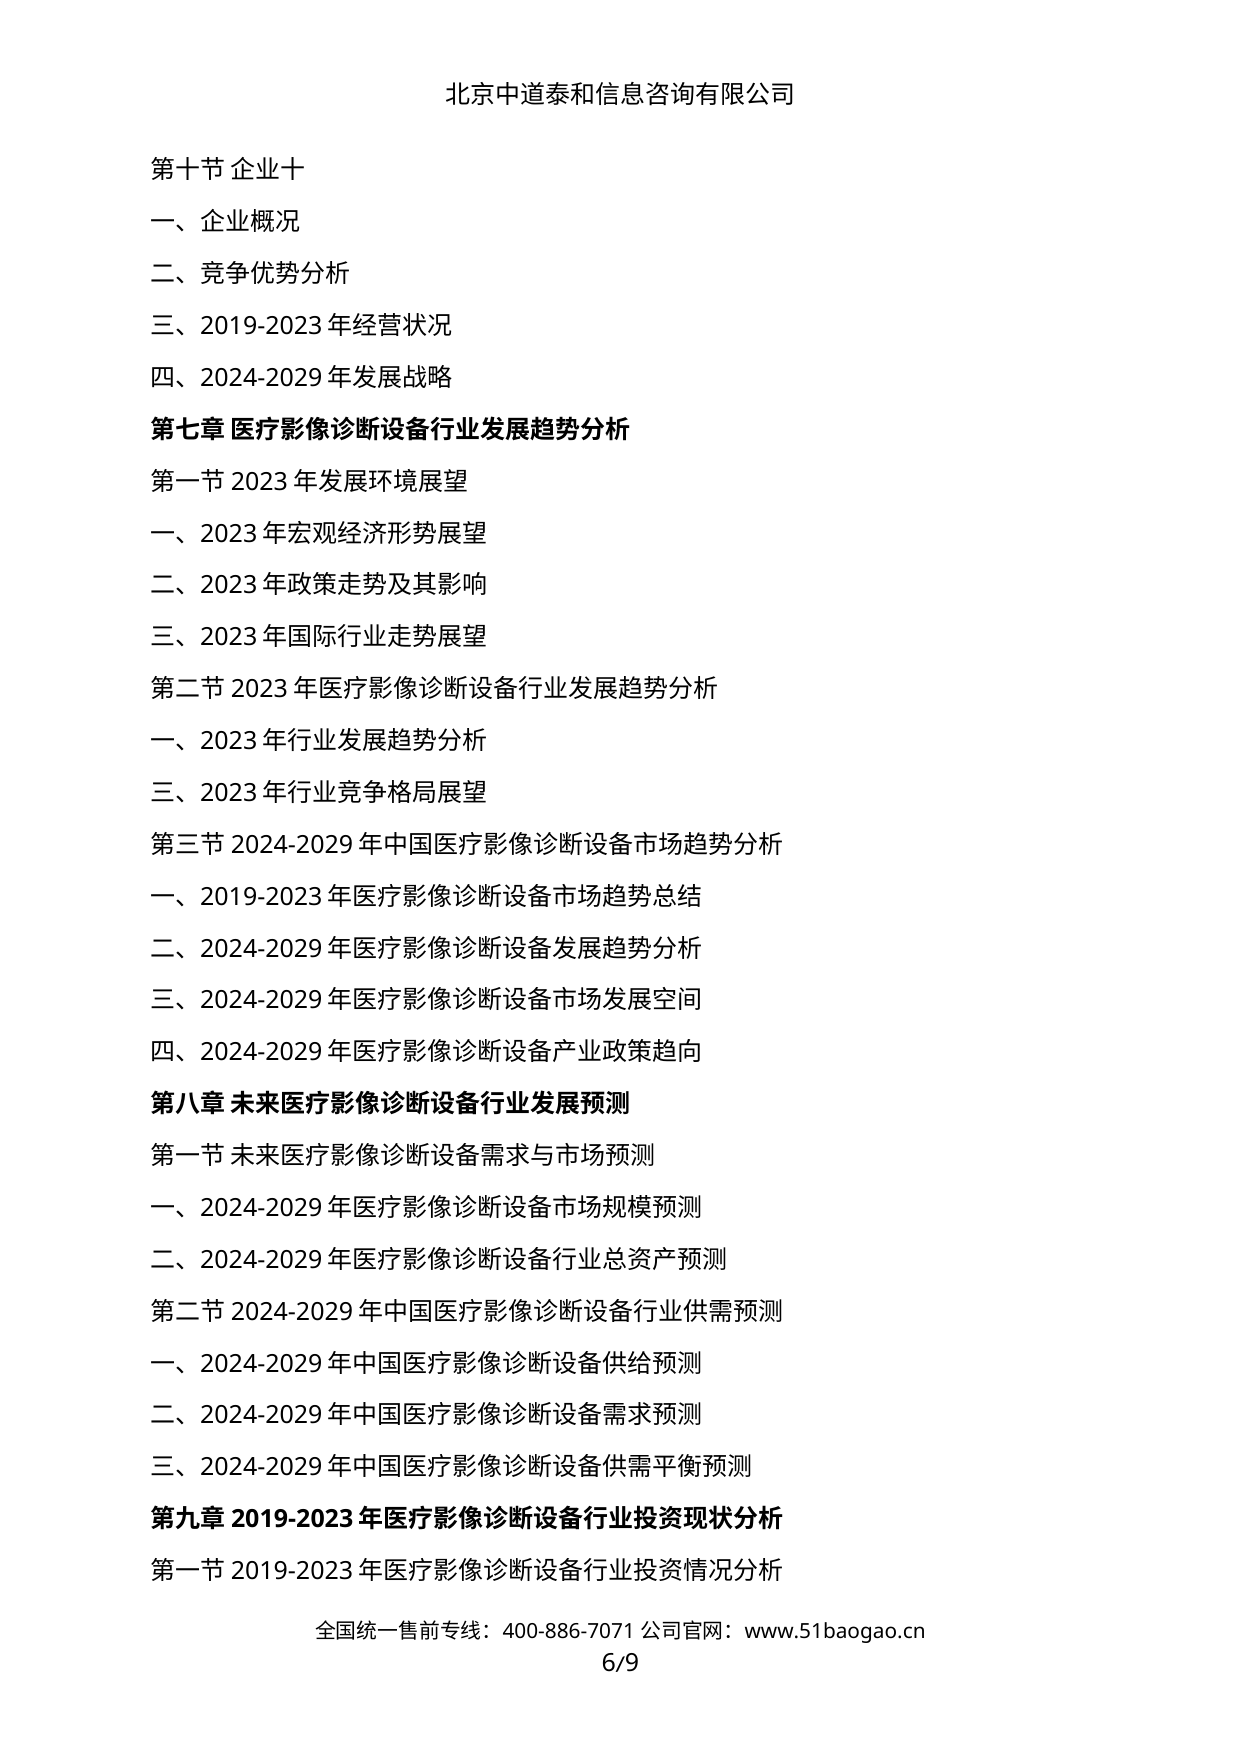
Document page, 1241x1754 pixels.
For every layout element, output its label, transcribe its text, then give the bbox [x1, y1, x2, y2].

text 一、2024-2029年医疗影像诊断设备市场规模预测 [150, 1187, 1090, 1224]
text 第十节 企业十 [150, 150, 1090, 186]
text 第三节 2024-2029年中国医疗影像诊断设备市场趋势分析 [150, 824, 1090, 861]
text 一、2024-2029年中国医疗影像诊断设备供给预测 [150, 1343, 1090, 1379]
text 四、2024-2029年发展战略 [150, 357, 1090, 394]
text 第一节 未来医疗影像诊断设备需求与市场预测 [150, 1136, 1090, 1172]
text 三、2024-2029年医疗影像诊断设备市场发展空间 [150, 980, 1090, 1016]
text 二、2024-2029年中国医疗影像诊断设备需求预测 [150, 1395, 1090, 1431]
text 三、2024-2029年中国医疗影像诊断设备供需平衡预测 [150, 1447, 1090, 1483]
text 三、2023年行业竞争格局展望 [150, 772, 1090, 809]
text 第二节 2024-2029年中国医疗影像诊断设备行业供需预测 [150, 1291, 1090, 1327]
text 二、2023年政策走势及其影响 [150, 565, 1090, 601]
text 三、2023年国际行业走势展望 [150, 617, 1090, 653]
text 第二节 2023年医疗影像诊断设备行业发展趋势分析 [150, 669, 1090, 705]
text 第九章 2019-2023年医疗影像诊断设备行业投资现状分析 [150, 1499, 1090, 1535]
text 一、2019-2023年医疗影像诊断设备市场趋势总结 [150, 876, 1090, 912]
text 第八章 未来医疗影像诊断设备行业发展预测 [150, 1084, 1090, 1120]
text 一、2023年宏观经济形势展望 [150, 513, 1090, 549]
text 第七章 医疗影像诊断设备行业发展趋势分析 [150, 409, 1090, 446]
text 二、竞争优势分析 [150, 254, 1090, 290]
text 一、2023年行业发展趋势分析 [150, 721, 1090, 757]
text 二、2024-2029年医疗影像诊断设备发展趋势分析 [150, 928, 1090, 964]
text 一、企业概况 [150, 202, 1090, 238]
text 第一节 2019-2023年医疗影像诊断设备行业投资情况分析 [150, 1551, 1090, 1587]
text 四、2024-2029年医疗影像诊断设备产业政策趋向 [150, 1032, 1090, 1068]
text 第一节 2023年发展环境展望 [150, 461, 1090, 497]
text 三、2019-2023年经营状况 [150, 306, 1090, 342]
text 二、2024-2029年医疗影像诊断设备行业总资产预测 [150, 1239, 1090, 1276]
